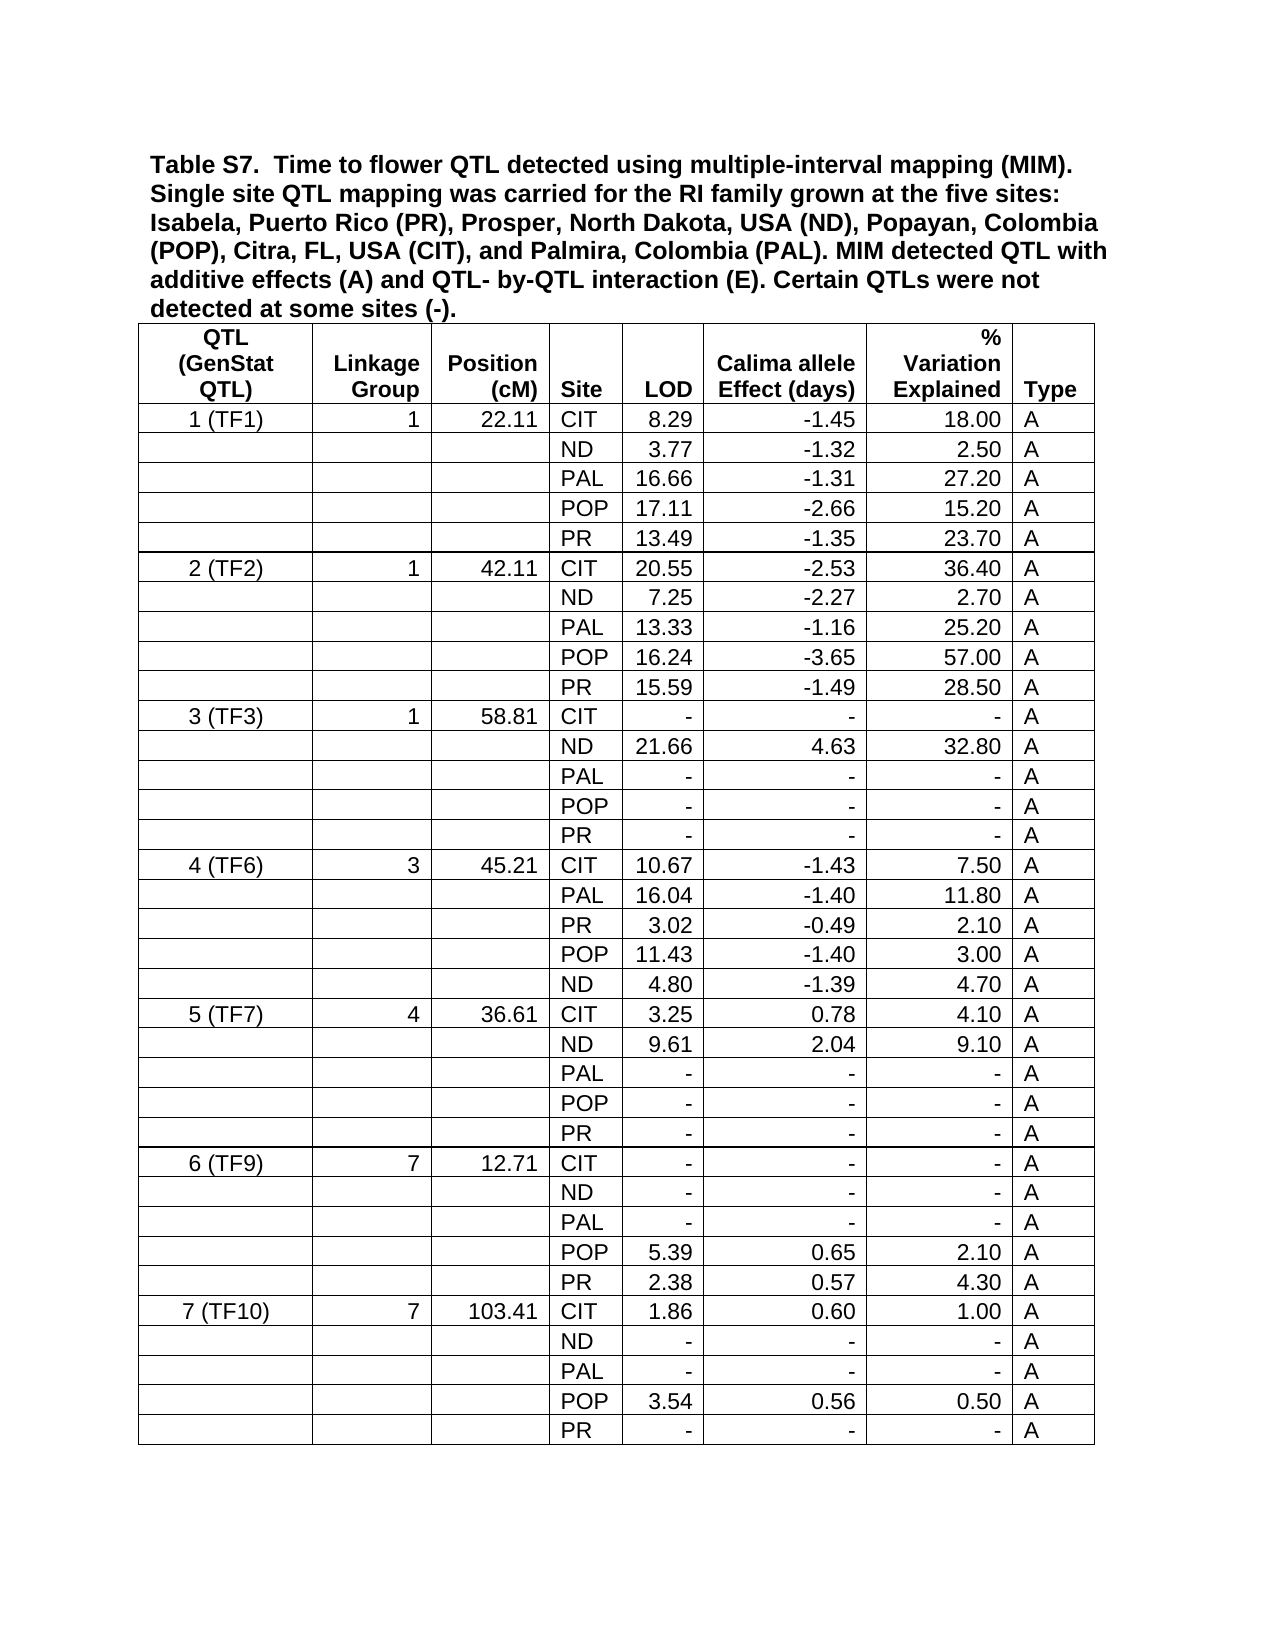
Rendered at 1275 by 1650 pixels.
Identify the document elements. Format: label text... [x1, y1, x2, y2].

table_cell A [1013, 463, 1094, 492]
table_cell 4.30 [867, 1266, 1012, 1295]
table_cell 0.65 [704, 1237, 866, 1265]
table_cell [313, 820, 431, 849]
table_cell - [867, 1118, 1012, 1146]
table_cell [313, 493, 431, 522]
table_cell [432, 463, 549, 492]
table_cell - [704, 1148, 866, 1176]
table_cell 3 (TF3) [139, 701, 312, 730]
table_cell [313, 1266, 431, 1295]
table_cell [139, 582, 312, 611]
table_cell -3.65 [704, 642, 866, 670]
table_cell - [867, 1058, 1012, 1087]
table_cell 32.80 [867, 731, 1012, 759]
table_cell A [1013, 493, 1094, 522]
table_cell ND [550, 1326, 622, 1354]
table_cell [313, 939, 431, 968]
table_cell A [1013, 850, 1094, 878]
table_cell [432, 671, 549, 700]
table_cell 0.56 [704, 1385, 866, 1414]
table_cell 5 (TF7) [139, 999, 312, 1027]
table_cell 25.20 [867, 612, 1012, 641]
table_cell [139, 1415, 312, 1444]
table_cell 3.02 [623, 909, 703, 938]
table_cell POP [550, 790, 622, 819]
table_cell [313, 1058, 431, 1087]
table_cell 2.70 [867, 582, 1012, 611]
table_cell 6 (TF9) [139, 1148, 312, 1176]
table_cell - [704, 1088, 866, 1117]
table_cell [432, 642, 549, 670]
table_cell [432, 969, 549, 998]
table_cell PAL [550, 1356, 622, 1384]
table_cell -2.27 [704, 582, 866, 611]
table_cell [139, 1266, 312, 1295]
table_cell 2.10 [867, 909, 1012, 938]
table_header Position (cM) [432, 324, 549, 403]
table_cell 22.11 [432, 404, 549, 432]
table_cell -1.40 [704, 880, 866, 908]
table_cell A [1013, 790, 1094, 819]
table_cell PR [550, 523, 622, 551]
table_cell - [704, 1326, 866, 1354]
table_cell PR [550, 909, 622, 938]
table_cell [432, 939, 549, 968]
table_cell [432, 1385, 549, 1414]
table_cell A [1013, 701, 1094, 730]
table_cell [139, 1237, 312, 1265]
table_cell 58.81 [432, 701, 549, 730]
table_cell -2.66 [704, 493, 866, 522]
table_cell 21.66 [623, 731, 703, 759]
table_cell - [623, 1088, 703, 1117]
table_cell 27.20 [867, 463, 1012, 492]
table_cell - [867, 1148, 1012, 1176]
table_cell 7 (TF10) [139, 1296, 312, 1325]
table_cell [313, 463, 431, 492]
table_cell 3 [313, 850, 431, 878]
table_cell 4.63 [704, 731, 866, 759]
table_cell - [867, 1207, 1012, 1236]
table_cell [139, 969, 312, 998]
table_cell A [1013, 404, 1094, 432]
table_cell 1.86 [623, 1296, 703, 1325]
table_cell [313, 612, 431, 641]
table_cell [313, 671, 431, 700]
table_cell [432, 1415, 549, 1444]
table_cell A [1013, 523, 1094, 551]
table_cell - [704, 701, 866, 730]
table_cell - [623, 1148, 703, 1176]
table_cell A [1013, 433, 1094, 462]
table_cell 4 (TF6) [139, 850, 312, 878]
table_cell [313, 1028, 431, 1057]
table_cell [313, 1118, 431, 1146]
table_header Calima allele Effect (days) [704, 324, 866, 403]
table_cell [139, 1207, 312, 1236]
table_cell [432, 1118, 549, 1146]
table_cell - [623, 761, 703, 789]
table_cell 4.80 [623, 969, 703, 998]
table_cell 1 [313, 701, 431, 730]
table_cell - [623, 1118, 703, 1146]
table_cell - [623, 1326, 703, 1354]
table_cell [313, 761, 431, 789]
table_header % Variation Explained [867, 324, 1012, 403]
table_cell PAL [550, 1207, 622, 1236]
table_cell - [704, 1118, 866, 1146]
table_cell - [623, 701, 703, 730]
table_cell 42.11 [432, 553, 549, 581]
table_cell [139, 790, 312, 819]
table_cell [432, 909, 549, 938]
table_cell [432, 820, 549, 849]
table_cell [139, 612, 312, 641]
table_cell PAL [550, 612, 622, 641]
table_cell - [704, 1207, 866, 1236]
table_cell [432, 582, 549, 611]
table_cell 5.39 [623, 1237, 703, 1265]
table_cell [432, 1326, 549, 1354]
table_cell -0.49 [704, 909, 866, 938]
table_cell -1.49 [704, 671, 866, 700]
table_cell - [867, 761, 1012, 789]
table_cell 0.57 [704, 1266, 866, 1295]
table_cell [313, 1207, 431, 1236]
table_cell [139, 523, 312, 551]
table_cell 7 [313, 1148, 431, 1176]
table_cell - [623, 1415, 703, 1444]
table_cell 0.60 [704, 1296, 866, 1325]
table_cell [313, 1356, 431, 1384]
table_header QTL (GenStat QTL) [139, 324, 312, 403]
table_cell 0.78 [704, 999, 866, 1027]
table_cell 7.25 [623, 582, 703, 611]
table_cell 7 [313, 1296, 431, 1325]
table_cell [313, 1177, 431, 1206]
table_cell [432, 1266, 549, 1295]
table_cell A [1013, 642, 1094, 670]
table_cell [313, 582, 431, 611]
table_cell A [1013, 909, 1094, 938]
table_cell [139, 1356, 312, 1384]
table_cell [139, 671, 312, 700]
table_cell -1.39 [704, 969, 866, 998]
table_cell - [704, 1356, 866, 1384]
table_cell [432, 790, 549, 819]
table_cell 45.21 [432, 850, 549, 878]
table_cell [432, 731, 549, 759]
table_cell [432, 880, 549, 908]
table_cell -1.43 [704, 850, 866, 878]
table_cell 9.10 [867, 1028, 1012, 1057]
table_cell [432, 523, 549, 551]
text Table S7. Time to flower QTL detected using multiple-interval mapping (MIM). Single site QTL mapping was carried for the RI family grown at the five sites: Isabela, Puerto Rico (PR), Prosper, North Dakota, USA (ND), Popayan, Colombia (POP), Citra, FL, USA (CIT), and Palmira, Colombia (PAL). MIM detected QTL with additive effects (A) and QTL- by-QTL interaction (E). Certain QTLs were not detected at some sites (-). [150, 150, 1125, 322]
table_cell 36.40 [867, 553, 1012, 581]
table_cell [139, 1177, 312, 1206]
table_cell [139, 939, 312, 968]
table_cell PR [550, 1118, 622, 1146]
table_cell POP [550, 1237, 622, 1265]
table_cell 12.71 [432, 1148, 549, 1176]
table_cell [313, 909, 431, 938]
table_cell A [1013, 1385, 1094, 1414]
table_cell 2.04 [704, 1028, 866, 1057]
table_cell 9.61 [623, 1028, 703, 1057]
table_cell 57.00 [867, 642, 1012, 670]
table_cell POP [550, 642, 622, 670]
table_cell -1.32 [704, 433, 866, 462]
table_cell - [704, 1177, 866, 1206]
table_cell ND [550, 582, 622, 611]
table_cell 10.67 [623, 850, 703, 878]
table_cell CIT [550, 404, 622, 432]
table_cell [432, 1207, 549, 1236]
table_cell - [704, 1058, 866, 1087]
table_cell 18.00 [867, 404, 1012, 432]
table_cell -2.53 [704, 553, 866, 581]
table_cell 2 (TF2) [139, 553, 312, 581]
table_cell [139, 463, 312, 492]
table_cell [313, 1237, 431, 1265]
table_cell [139, 493, 312, 522]
table_cell PAL [550, 761, 622, 789]
table_cell A [1013, 1356, 1094, 1384]
table_cell A [1013, 1237, 1094, 1265]
table_cell 1 [313, 553, 431, 581]
table_cell - [623, 1356, 703, 1384]
table_cell A [1013, 969, 1094, 998]
table_cell A [1013, 820, 1094, 849]
table_cell - [704, 790, 866, 819]
table_cell POP [550, 939, 622, 968]
table_cell [313, 969, 431, 998]
table_cell [139, 433, 312, 462]
table_cell - [704, 761, 866, 789]
table_cell A [1013, 1088, 1094, 1117]
table_cell 11.80 [867, 880, 1012, 908]
table_cell [139, 820, 312, 849]
table_cell - [867, 1177, 1012, 1206]
table_cell ND [550, 433, 622, 462]
table_cell 4.70 [867, 969, 1012, 998]
table_cell A [1013, 761, 1094, 789]
table_cell -1.16 [704, 612, 866, 641]
table_cell 11.43 [623, 939, 703, 968]
table_cell [313, 880, 431, 908]
table_cell - [704, 1415, 866, 1444]
table_cell - [867, 790, 1012, 819]
table_cell [139, 880, 312, 908]
table_cell A [1013, 1296, 1094, 1325]
table_cell A [1013, 1177, 1094, 1206]
table_cell ND [550, 1177, 622, 1206]
table_cell A [1013, 1266, 1094, 1295]
table_cell 16.66 [623, 463, 703, 492]
table_cell A [1013, 671, 1094, 700]
table_cell 17.11 [623, 493, 703, 522]
table_cell [139, 1088, 312, 1117]
table_cell CIT [550, 553, 622, 581]
table_cell 103.41 [432, 1296, 549, 1325]
table_cell 3.00 [867, 939, 1012, 968]
table_cell 36.61 [432, 999, 549, 1027]
table_cell -1.31 [704, 463, 866, 492]
table_cell A [1013, 1118, 1094, 1146]
table_cell 1 [313, 404, 431, 432]
table_cell 13.33 [623, 612, 703, 641]
table_cell 15.59 [623, 671, 703, 700]
table_cell [139, 1028, 312, 1057]
table_cell A [1013, 1207, 1094, 1236]
table_cell - [623, 1058, 703, 1087]
table_cell ND [550, 969, 622, 998]
table_cell 4.10 [867, 999, 1012, 1027]
table_cell [432, 761, 549, 789]
table_cell 2.10 [867, 1237, 1012, 1265]
table_cell ND [550, 1028, 622, 1057]
table_header Linkage Group [313, 324, 431, 403]
table_cell POP [550, 1385, 622, 1414]
table_header Site [550, 324, 622, 403]
table_cell [432, 1356, 549, 1384]
table_cell A [1013, 1028, 1094, 1057]
table_cell CIT [550, 701, 622, 730]
table_cell A [1013, 880, 1094, 908]
table_cell -1.40 [704, 939, 866, 968]
table_cell [313, 790, 431, 819]
table_cell [139, 1118, 312, 1146]
table_cell 3.25 [623, 999, 703, 1027]
table_cell [432, 1058, 549, 1087]
table_cell [139, 731, 312, 759]
table_cell A [1013, 1148, 1094, 1176]
table_cell [432, 612, 549, 641]
table_cell [432, 433, 549, 462]
table_cell [432, 1088, 549, 1117]
table_cell 23.70 [867, 523, 1012, 551]
table_cell A [1013, 582, 1094, 611]
table_cell - [867, 820, 1012, 849]
table_cell [432, 1028, 549, 1057]
table_cell PR [550, 1415, 622, 1444]
table_cell [313, 523, 431, 551]
table_cell POP [550, 493, 622, 522]
table_cell 2.50 [867, 433, 1012, 462]
table_cell -1.45 [704, 404, 866, 432]
table_cell [432, 1177, 549, 1206]
table_cell - [867, 701, 1012, 730]
table_cell 28.50 [867, 671, 1012, 700]
table_cell [313, 433, 431, 462]
table_cell 1.00 [867, 1296, 1012, 1325]
table_cell POP [550, 1088, 622, 1117]
table_cell PR [550, 1266, 622, 1295]
table_cell PR [550, 820, 622, 849]
table_cell A [1013, 999, 1094, 1027]
table_cell [432, 493, 549, 522]
table_cell 13.49 [623, 523, 703, 551]
table_cell [313, 642, 431, 670]
table_cell A [1013, 1326, 1094, 1354]
table_cell CIT [550, 850, 622, 878]
table_cell [139, 642, 312, 670]
table_cell - [867, 1356, 1012, 1384]
table_cell 8.29 [623, 404, 703, 432]
table_cell A [1013, 1058, 1094, 1087]
table_cell PAL [550, 1058, 622, 1087]
table_cell - [623, 1207, 703, 1236]
table_cell - [867, 1415, 1012, 1444]
table_cell - [867, 1326, 1012, 1354]
table_cell A [1013, 731, 1094, 759]
table_cell [139, 1326, 312, 1354]
table_cell 2.38 [623, 1266, 703, 1295]
table_cell A [1013, 1415, 1094, 1444]
table_cell CIT [550, 1296, 622, 1325]
table_cell -1.35 [704, 523, 866, 551]
table_cell 16.24 [623, 642, 703, 670]
table_cell - [704, 820, 866, 849]
table_header LOD [623, 324, 703, 403]
table_cell - [623, 820, 703, 849]
table_cell - [623, 1177, 703, 1206]
table_cell 7.50 [867, 850, 1012, 878]
table_cell 3.77 [623, 433, 703, 462]
table_cell PAL [550, 463, 622, 492]
table_cell 0.50 [867, 1385, 1012, 1414]
table_cell [139, 761, 312, 789]
table_cell [139, 1058, 312, 1087]
table_cell A [1013, 553, 1094, 581]
table_cell 1 (TF1) [139, 404, 312, 432]
table_cell [139, 1385, 312, 1414]
table_cell [432, 1237, 549, 1265]
table_cell 4 [313, 999, 431, 1027]
table_cell [313, 1326, 431, 1354]
table_cell [139, 909, 312, 938]
table_cell 20.55 [623, 553, 703, 581]
table_cell [313, 1385, 431, 1414]
table_header Type [1013, 324, 1094, 403]
table_cell 15.20 [867, 493, 1012, 522]
table_cell 3.54 [623, 1385, 703, 1414]
table_cell CIT [550, 1148, 622, 1176]
table_cell - [623, 790, 703, 819]
table_cell PAL [550, 880, 622, 908]
table_cell [313, 1415, 431, 1444]
table_cell A [1013, 612, 1094, 641]
table_cell A [1013, 939, 1094, 968]
table_cell CIT [550, 999, 622, 1027]
table_cell 16.04 [623, 880, 703, 908]
table_cell [313, 1088, 431, 1117]
table_cell PR [550, 671, 622, 700]
table_cell ND [550, 731, 622, 759]
table_cell - [867, 1088, 1012, 1117]
table_cell [313, 731, 431, 759]
